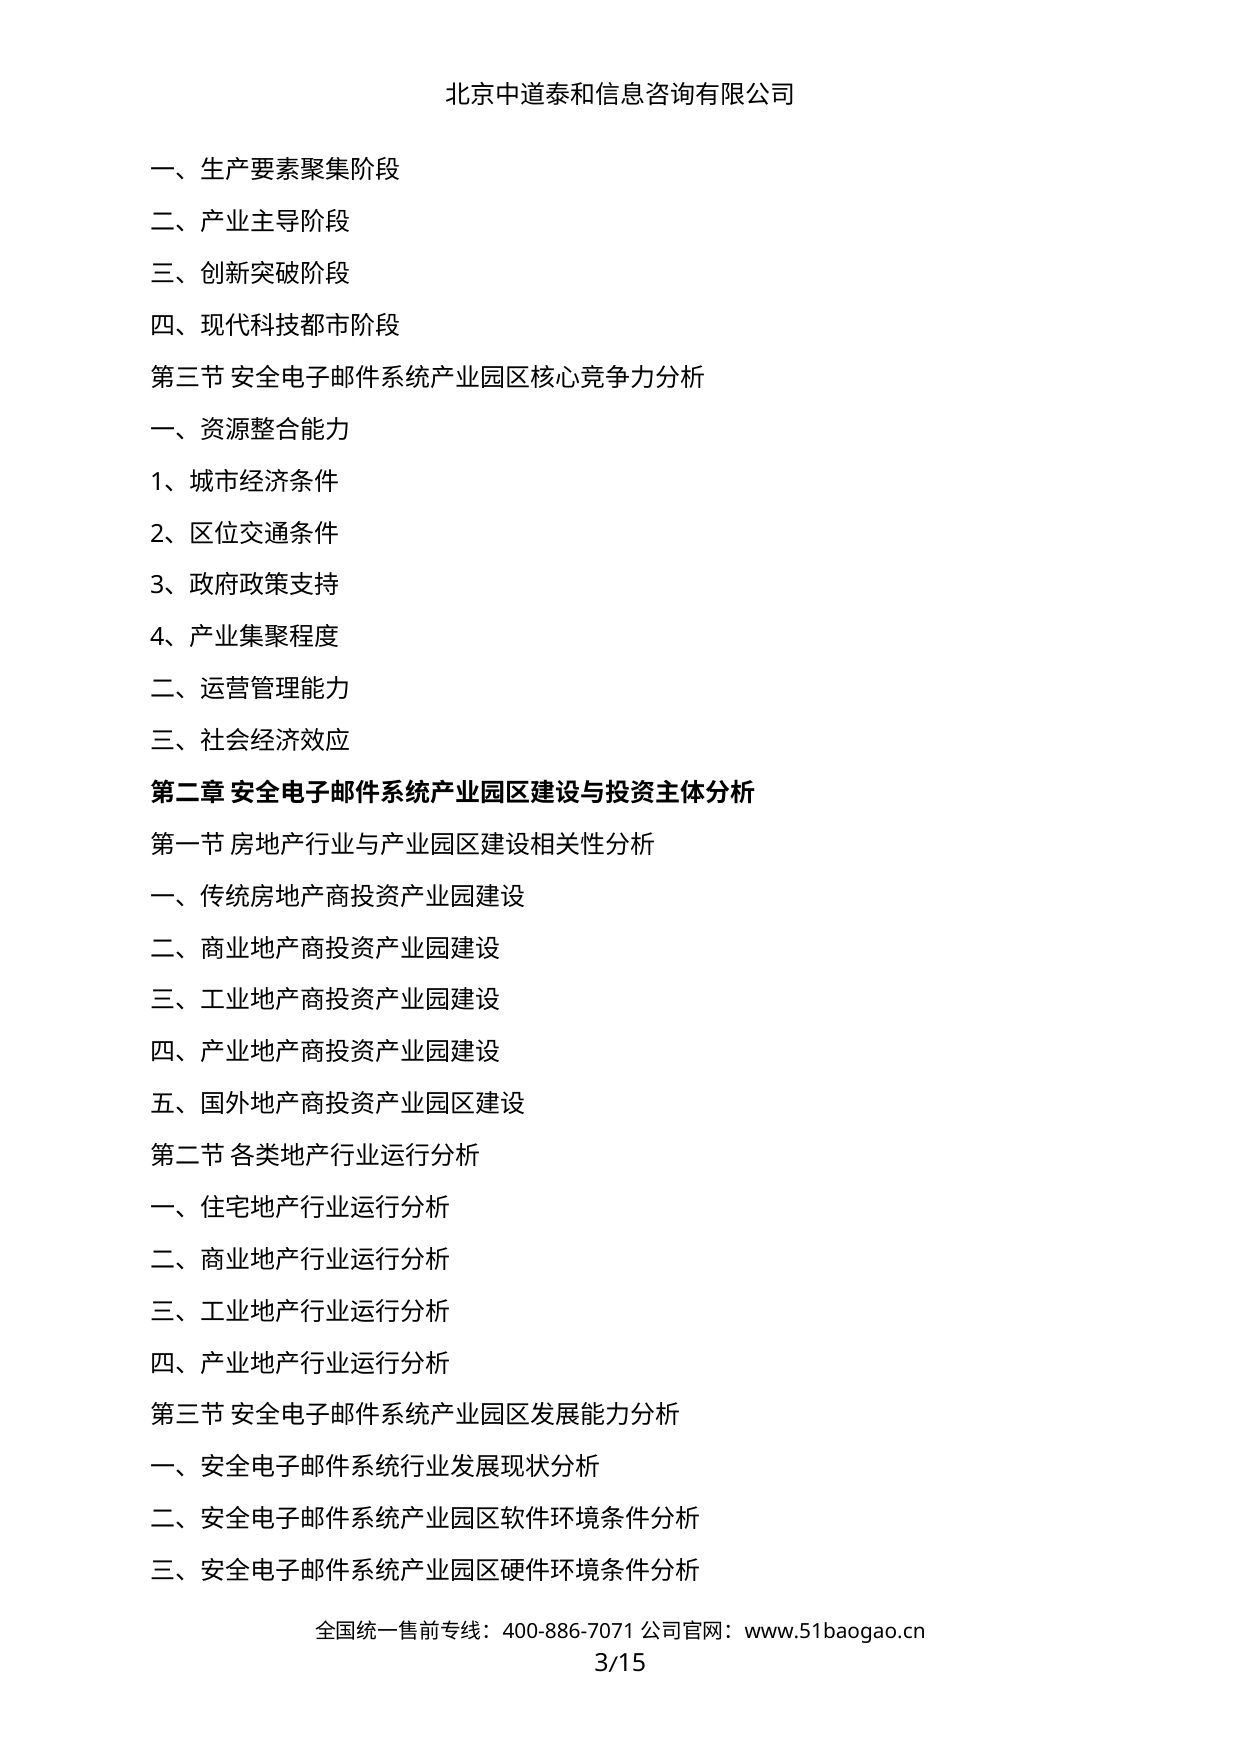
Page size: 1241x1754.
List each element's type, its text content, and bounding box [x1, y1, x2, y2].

text 三、工业地产行业运行分析 [150, 1291, 1090, 1327]
text 四、现代科技都市阶段 [150, 306, 1090, 342]
text 三、社会经济效应 [150, 721, 1090, 757]
text 二、产业主导阶段 [150, 202, 1090, 238]
text 二、安全电子邮件系统产业园区软件环境条件分析 [150, 1499, 1090, 1535]
text 2、区位交通条件 [150, 513, 1090, 549]
text 4、产业集聚程度 [150, 617, 1090, 653]
text 第二章 安全电子邮件系统产业园区建设与投资主体分析 [150, 772, 1090, 809]
text 3、政府政策支持 [150, 565, 1090, 601]
text 第二节 各类地产行业运行分析 [150, 1136, 1090, 1172]
text 一、生产要素聚集阶段 [150, 150, 1090, 186]
text 二、商业地产行业运行分析 [150, 1239, 1090, 1276]
text 四、产业地产商投资产业园建设 [150, 1032, 1090, 1068]
text 第一节 房地产行业与产业园区建设相关性分析 [150, 824, 1090, 861]
text 二、商业地产商投资产业园建设 [150, 928, 1090, 964]
text 三、创新突破阶段 [150, 254, 1090, 290]
text 一、资源整合能力 [150, 409, 1090, 446]
text 五、国外地产商投资产业园区建设 [150, 1084, 1090, 1120]
text 二、运营管理能力 [150, 669, 1090, 705]
text 1、城市经济条件 [150, 461, 1090, 497]
text 四、产业地产行业运行分析 [150, 1343, 1090, 1379]
text 第三节 安全电子邮件系统产业园区发展能力分析 [150, 1395, 1090, 1431]
text 第三节 安全电子邮件系统产业园区核心竞争力分析 [150, 357, 1090, 394]
text 一、住宅地产行业运行分析 [150, 1187, 1090, 1224]
text 一、安全电子邮件系统行业发展现状分析 [150, 1447, 1090, 1483]
text 一、传统房地产商投资产业园建设 [150, 876, 1090, 912]
text 三、安全电子邮件系统产业园区硬件环境条件分析 [150, 1551, 1090, 1587]
text 三、工业地产商投资产业园建设 [150, 980, 1090, 1016]
